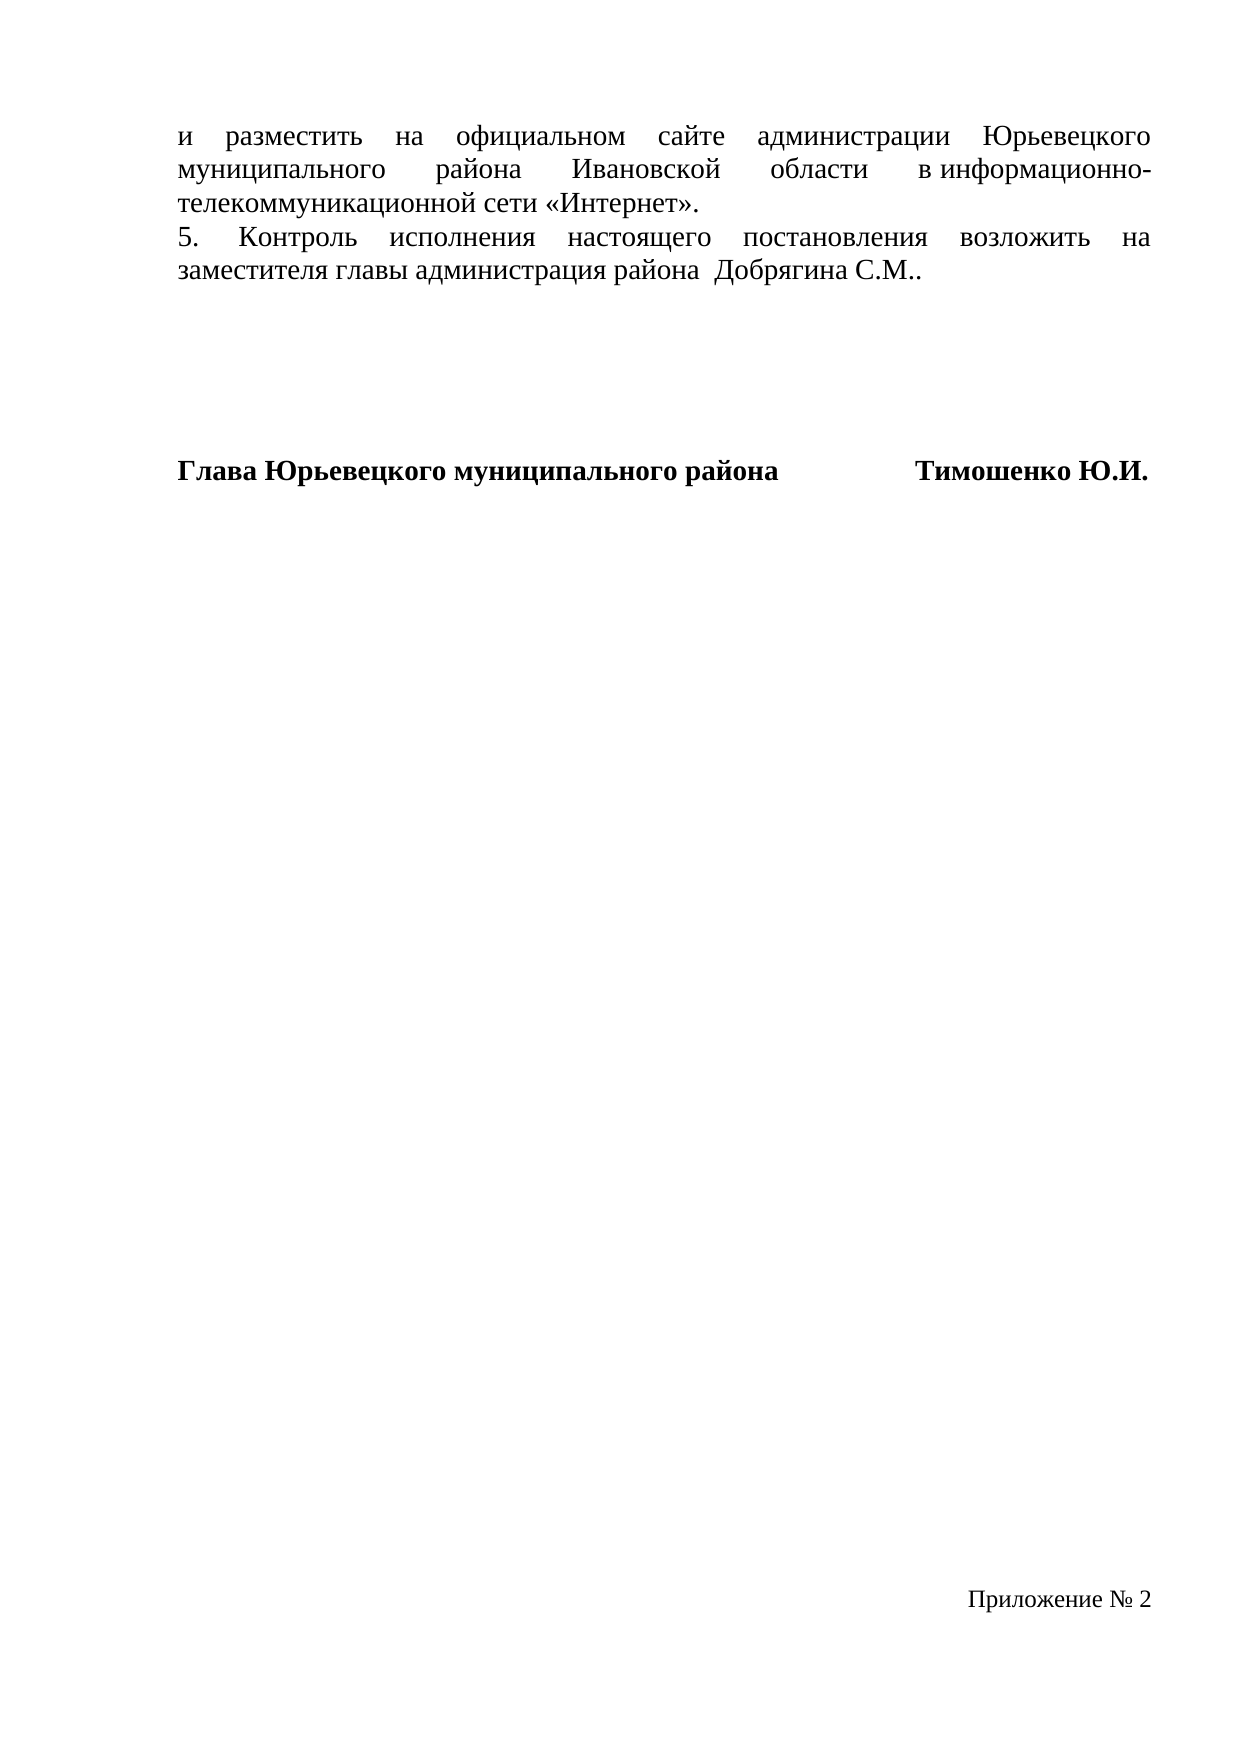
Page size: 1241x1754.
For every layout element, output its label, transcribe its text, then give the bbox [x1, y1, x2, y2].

text Приложение № 2 [177, 1584, 1152, 1613]
text Глава Юрьевецкого муниципального района Тимошенко Ю.И. [177, 453, 1152, 487]
text и разместить на официальном сайте администрации Юрьевецкого муниципального района Ивановской области в информационно-телекоммуникационной сети «Интернет». [177, 118, 1152, 219]
text 5. Контроль исполнения настоящего постановления возложить на заместителя главы администрация района Добрягина С.М.. [177, 219, 1152, 286]
